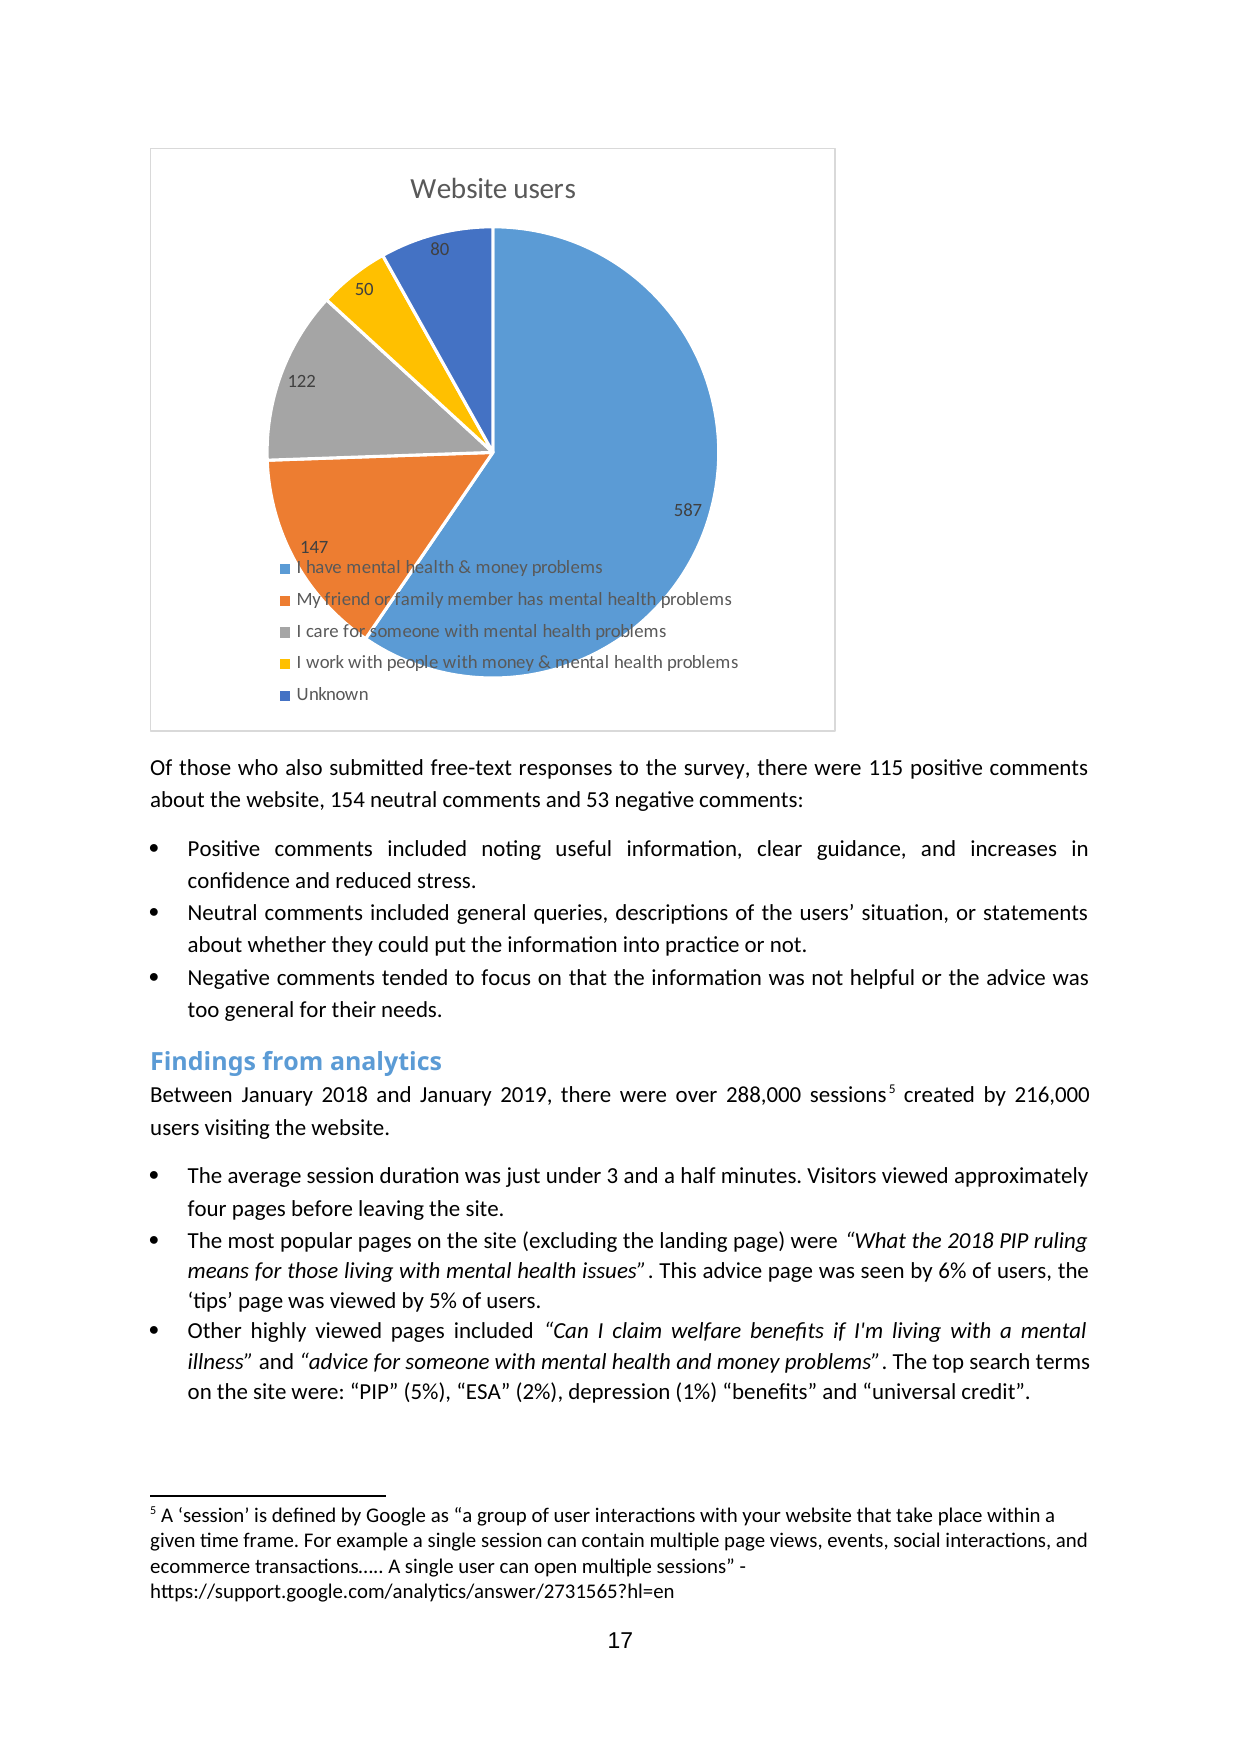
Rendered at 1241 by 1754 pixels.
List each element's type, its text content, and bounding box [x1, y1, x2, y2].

list The most popular pages on the site (excluding the landing page) were “What the 2018 PIP ruling means for those living with mental health issues”. This advice page was seen by 6% of users, the ‘tips’ page was viewed by 5% of users. [150, 1226, 1090, 1314]
subtitle Findings from analytics [150, 1044, 1090, 1078]
list The average session duration was just under 3 and a half minutes. Visitors viewed approximately four pages before leaving the site. [150, 1162, 1090, 1222]
text Between January 2018 and January 2019, there were over 288,000 sessions created by 216,000 users visiting the website. [150, 1081, 1090, 1141]
text Of those who also submitted free-text responses to the survey, there were 115 positive comments about the website, 154 neutral comments and 53 negative comments: [150, 753, 1090, 813]
list Other highly viewed pages included “Can I claim welfare benefits if I'm living with a mental illness” and “advice for someone with mental health and money problems”. The top search terms on the site were: “PIP” (5%), “ESA” (2%), depression (1%) “benefits” and “universal credit”. [150, 1317, 1090, 1405]
list Neutral comments included general queries, descriptions of the users’ situation, or statements about whether they could put the information into practice or not. [150, 898, 1090, 958]
list Negative comments tended to focus on that the information was not helpful or the advice was too general for their needs. [150, 963, 1090, 1023]
list Positive comments included noting useful information, clear guidance, and increases in confidence and reduced stress. [150, 834, 1090, 894]
